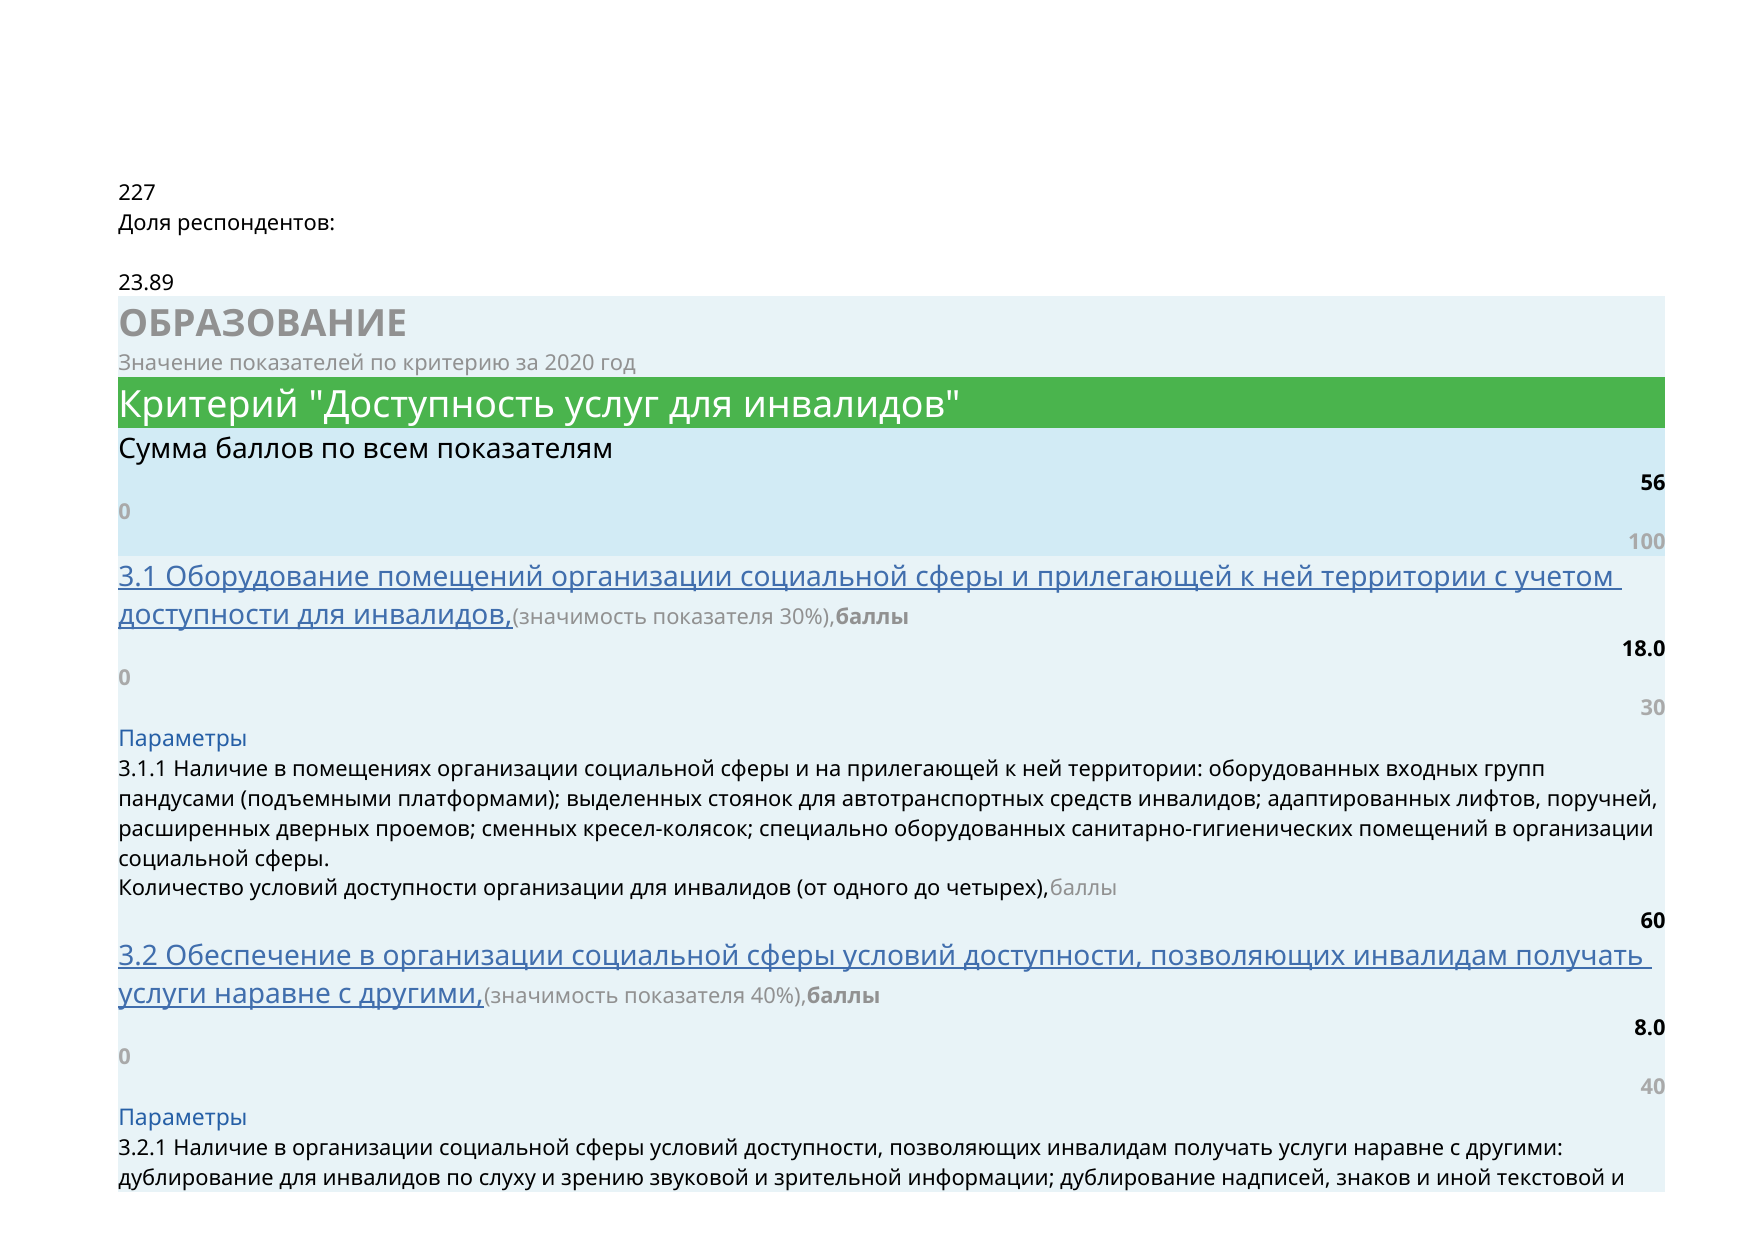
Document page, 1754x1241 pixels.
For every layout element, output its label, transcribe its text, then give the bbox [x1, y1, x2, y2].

text Критерий "Доступность услуг для инвалидов" [118, 377, 1665, 428]
text 0 [118, 1041, 1665, 1071]
text Значение показателей по критерию за 2020 год [118, 347, 1665, 377]
text 60 [118, 905, 1665, 935]
text 18.0 [118, 633, 1665, 662]
text 56 [118, 467, 1665, 496]
text 30 [118, 692, 1665, 722]
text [118, 1132, 1665, 1192]
text 8.0 [118, 1011, 1665, 1041]
text Параметры [118, 1101, 1665, 1132]
text 3.1.1 Наличие в помещениях организации социальной сферы и на прилегающей к ней территории: оборудованных входных групп пандусами (подъемными платформами); выделенных стоянок для автотранспортных средств инвалидов; адаптированных лифтов, поручней, расширенных дверных проемов; сменных кресел-колясок; специально оборудованных санитарно-гигиенических помещений в организации социальной сферы. [118, 753, 1665, 872]
text 3.1 Оборудование помещений организации социальной сферы и прилегающей к ней территории с учетом доступности для инвалидов,(значимость показателя 30%),баллы [118, 556, 1665, 633]
text 227 [118, 177, 1665, 207]
text 3.2 Обеспечение в организации социальной сферы условий доступности, позволяющих инвалидам получать услуги наравне с другими,(значимость показателя 40%),баллы [118, 935, 1665, 1011]
text 0 [118, 662, 1665, 692]
text 0 [118, 496, 1665, 526]
text Количество условий доступности организации для инвалидов (от одного до четырех),баллы [118, 872, 1665, 902]
text 23.89 [118, 267, 1665, 296]
text 40 [118, 1071, 1665, 1101]
text Доля респондентов: [118, 207, 1665, 237]
text Параметры [118, 722, 1665, 753]
text ОБРАЗОВАНИЕ [118, 296, 1665, 347]
text 100 [118, 526, 1665, 556]
text Сумма баллов по всем показателям [118, 428, 1665, 467]
